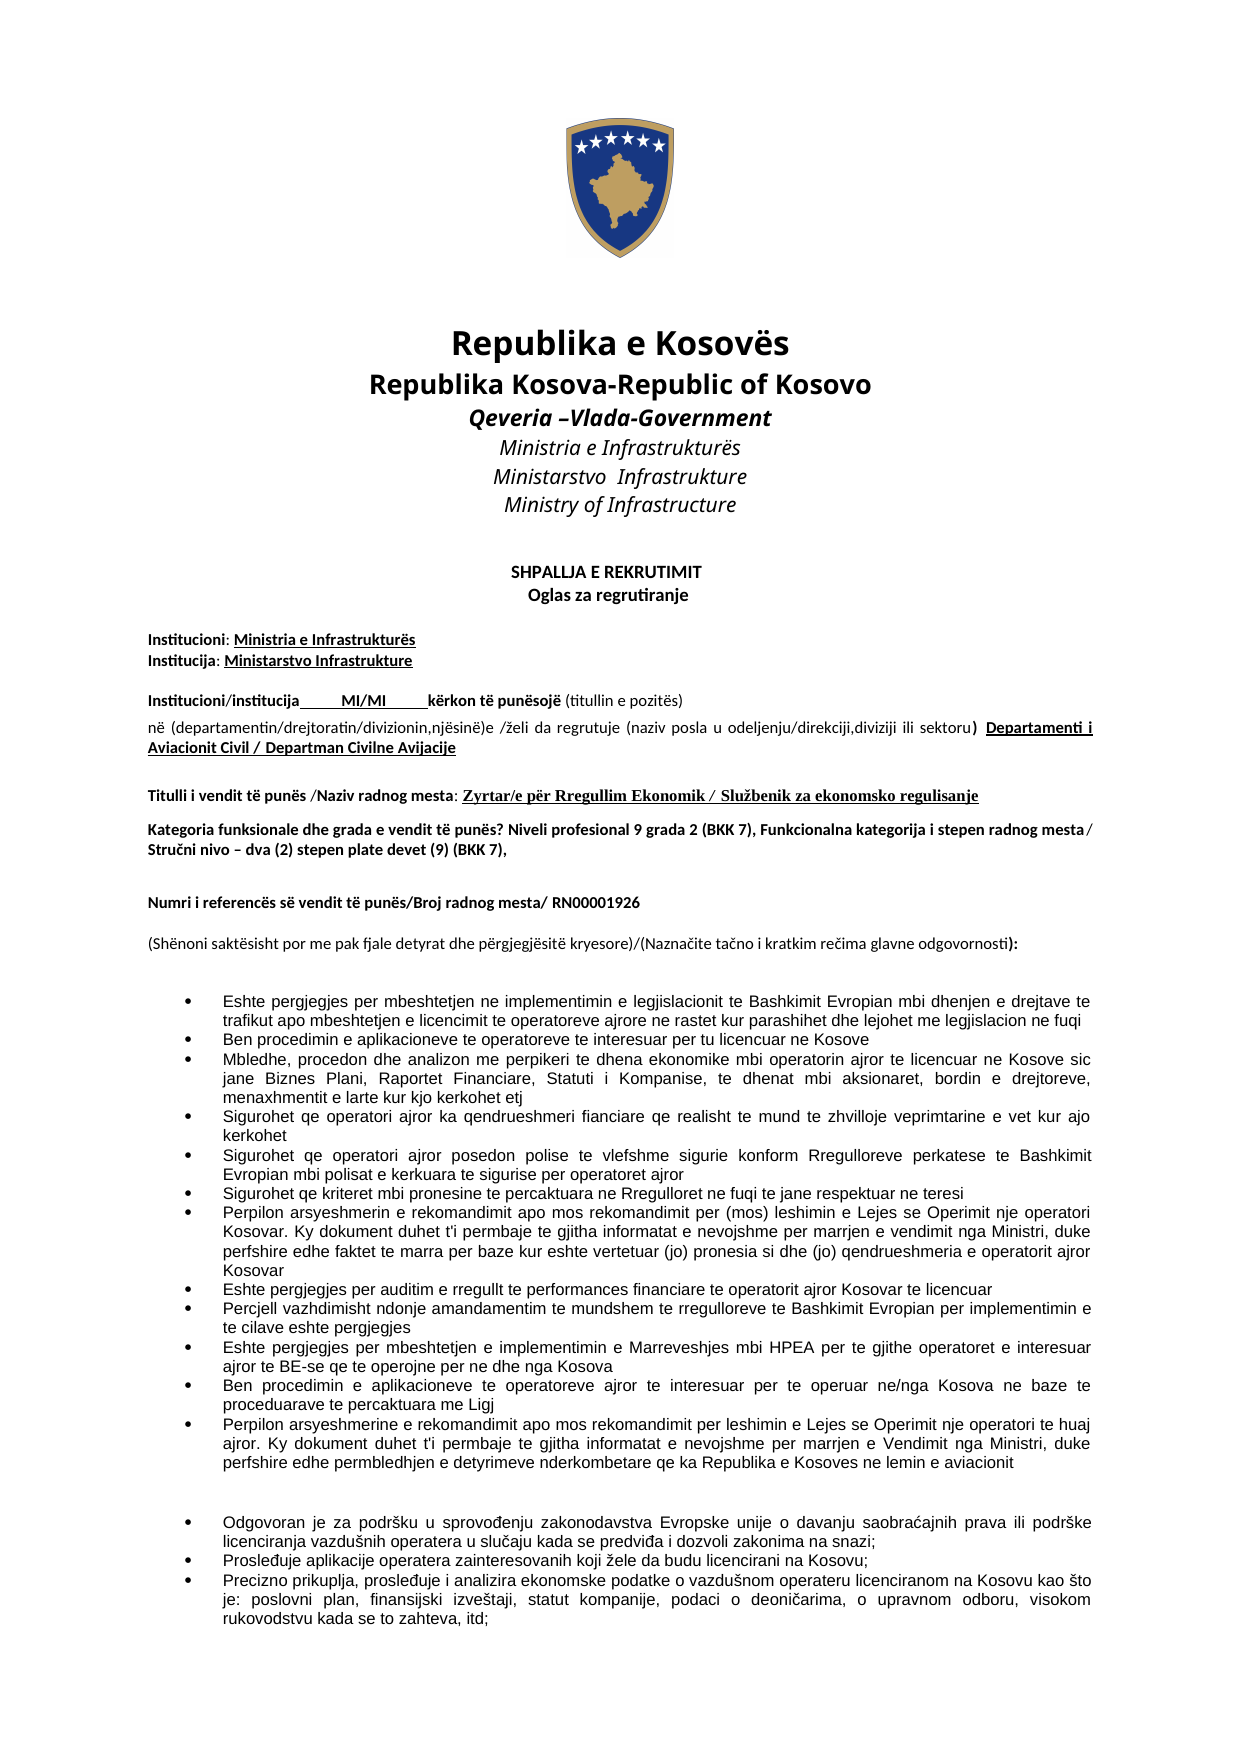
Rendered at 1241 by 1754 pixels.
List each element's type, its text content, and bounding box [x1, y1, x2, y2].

text Kategoria funksionale dhe grada e vendit të punës? Niveli profesional 9 grada 2 (BKK 7), Funkcionalna kategorija i stepen radnog mesta/ Stručni nivo – dva (2) stepen plate devet (9) (BKK 7), [148, 819, 1092, 859]
list Eshte pergjegjes per mbeshtetjen ne implementimin e legjislacionit te Bashkimit Evropian mbi dhenjen e drejtave te trafikut apo mbeshtetjen e licencimit te operatoreve ajrore ne rastet kur parashihet dhe lejohet me legjislacion ne fuqi [185, 992, 1092, 1030]
list Ben procedimin e aplikacioneve te operatoreve te interesuar per tu licencuar ne Kosove [185, 1030, 1092, 1049]
text Institucioni: Ministria e Infrastrukturës [148, 629, 1092, 650]
text (Shënoni saktësisht por me pak fjale detyrat dhe përgjegjësitë kryesore)/(Naznačite tačno i kratkim rečima glavne odgovornosti): [148, 933, 1092, 953]
text Oglas za regrutiranje [148, 584, 1092, 607]
picture [566, 118, 674, 258]
list Eshte pergjegjes per mbeshtetjen e implementimin e Marreveshjes mbi HPEA per te gjithe operatoret e interesuar ajror te BE-se qe te operojne per ne dhe nga Kosova [185, 1337, 1092, 1376]
list Sigurohet qe operatori ajror ka qendrueshmeri fianciare qe realisht te mund te zhvilloje veprimtarine e vet kur ajo kerkohet [185, 1107, 1092, 1145]
list Sigurohet qe kriteret mbi pronesine te percaktuara ne Rregulloret ne fuqi te jane respektuar ne teresi [185, 1184, 1092, 1203]
list Perpilon arsyeshmerine e rekomandimit apo mos rekomandimit per leshimin e Lejes se Operimit nje operatori te huaj ajror. Ky dokument duhet t'i permbaje te gjitha informatat e nevojshme per marrjen e Vendimit nga Ministri, duke perfshire edhe permbledhjen e detyrimeve nderkombetare qe ka Republika e Kosoves ne lemin e aviacionit [185, 1414, 1092, 1472]
list Eshte pergjegjes per auditim e rregullt te performances financiare te operatorit ajror Kosovar te licencuar [185, 1280, 1092, 1299]
list Mbledhe, procedon dhe analizon me perpikeri te dhena ekonomike mbi operatorin ajror te licencuar ne Kosove sic jane Biznes Plani, Raportet Financiare, Statuti i Kompanise, te dhenat mbi aksionaret, bordin e drejtoreve, menaxhmentit e larte kur kjo kerkohet etj [185, 1049, 1092, 1107]
list Perpilon arsyeshmerin e rekomandimit apo mos rekomandimit per (mos) leshimin e Lejes se Operimit nje operatori Kosovar. Ky dokument duhet t'i permbaje te gjitha informatat e nevojshme per marrjen e vendimit nga Ministri, duke perfshire edhe faktet te marra per baze kur eshte vertetuar (jo) pronesia si dhe (jo) qendrueshmeria e operatorit ajror Kosovar [185, 1203, 1092, 1280]
list Ben procedimin e aplikacioneve te operatoreve ajror te interesuar per te operuar ne/nga Kosova ne baze te proceduarave te percaktuara me Ligj [185, 1376, 1092, 1414]
text Institucija: Ministarstvo Infrastrukture [148, 650, 1092, 670]
text Institucioni/institucija MI/MI kërkon të punësojë (titullin e pozitës) [148, 690, 1092, 711]
list Odgovoran je za podršku u sprovođenju zakonodavstva Evropske unije o davanju saobraćajnih prava ili podrške licenciranja vazdušnih operatera u slučaju kada se predviđa i dozvoli zakonima na snazi; [185, 1513, 1092, 1551]
list Precizno prikuplja, prosleđuje i analizira ekonomske podatke o vazdušnom operateru licenciranom na Kosovu kao što je: poslovni plan, finansijski izveštaji, statut kompanije, podaci o deoničarima, o upravnom odboru, visokom rukovodstvu kada se to zahteva, itd; [185, 1570, 1092, 1628]
text Numri i referencës së vendit të punës/Broj radnog mesta/ RN00001926 [148, 892, 1092, 913]
list Sigurohet qe operatori ajror posedon polise te vlefshme sigurie konform Rregulloreve perkatese te Bashkimit Evropian mbi polisat e kerkuara te sigurise per operatoret ajror [185, 1145, 1092, 1184]
list Percjell vazhdimisht ndonje amandamentim te mundshem te rregulloreve te Bashkimit Evropian per implementimin e te cilave eshte pergjegjes [185, 1299, 1092, 1337]
list Prosleđuje aplikacije operatera zainteresovanih koji žele da budu licencirani na Kosovu; [185, 1551, 1092, 1570]
text SHPALLJA E REKRUTIMIT [148, 538, 1092, 584]
text në (departamentin/drejtoratin/divizionin,njësinë)e /želi da regrutuje (naziv posla u odeljenju/direkciji,diviziji ili sektoru) Departamenti i Aviacionit Civil / Departman Civilne Avijacije [148, 717, 1092, 758]
text Titulli i vendit të punës /Naziv radnog mesta: Zyrtar/e për Rregullim Ekonomik / Službenik za ekonomsko regulisanje [148, 760, 1092, 806]
